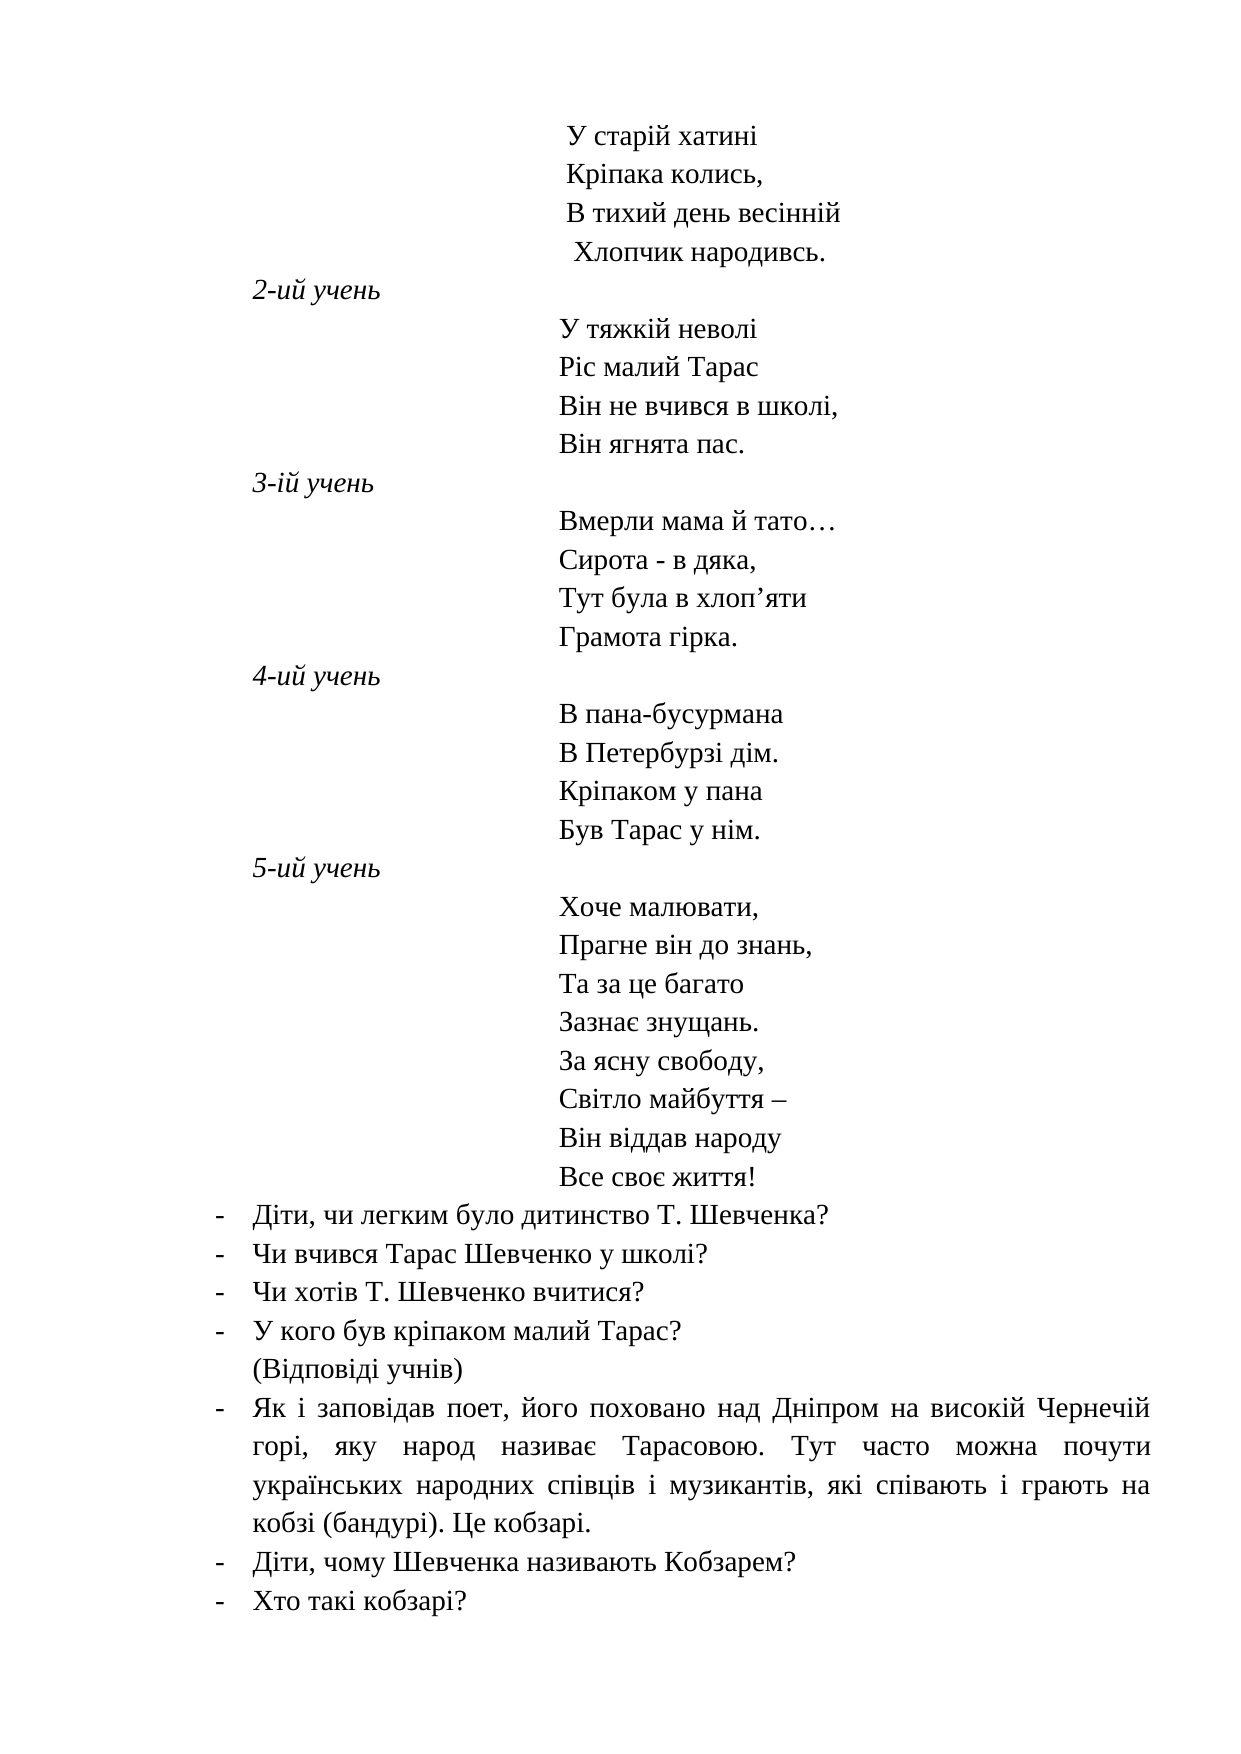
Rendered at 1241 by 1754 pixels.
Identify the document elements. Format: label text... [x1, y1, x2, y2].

list Прагне він до знань, [252, 927, 1152, 961]
list В пана-бусурмана [252, 696, 1152, 730]
list В тихий день весінній [252, 195, 1152, 229]
list Кріпака колись, [252, 157, 1152, 190]
list Діти, чи легким було дитинство Т. Шевченка? [215, 1197, 1152, 1231]
list В Петербурзі дім. [252, 735, 1152, 768]
list 5-ий учень [252, 850, 1152, 884]
list Сирота - в дяка, [252, 542, 1152, 576]
list Кріпаком у пана [252, 773, 1152, 807]
list Хлопчик народивсь. [252, 234, 1152, 267]
list У тяжкій неволі [252, 311, 1152, 344]
list (Відповіді учнів) [252, 1351, 1152, 1385]
list Ріс малий Тарас [252, 349, 1152, 383]
list Був Тарас у нім. [252, 812, 1152, 845]
list Зазнає знущань. [252, 1004, 1152, 1038]
list У кого був кріпаком малий Тарас? [215, 1313, 1152, 1346]
list Як і заповідав поет, його поховано над Дніпром на високій Чернечій горі, яку народ називає Тарасовою. Тут часто можна почути українських народних співців і музикантів, які співають і грають на кобзі (бандурі). Це кобзарі. [215, 1390, 1152, 1539]
list Діти, чому Шевченка називають Кобзарем? [215, 1544, 1152, 1578]
list У старій хатині [252, 118, 1152, 152]
list Тут була в хлоп’яти [252, 581, 1152, 614]
list Хоче малювати, [252, 889, 1152, 922]
list Він не вчився в школі, [252, 388, 1152, 421]
list Та за це багато [252, 966, 1152, 999]
list 2-ий учень [252, 272, 1152, 306]
list 4-ий учень [252, 658, 1152, 691]
list Він ягнята пас. [252, 426, 1152, 460]
list Хто такі кобзарі? [215, 1583, 1152, 1616]
list Вмерли мама й тато… [252, 503, 1152, 537]
list Чи вчився Тарас Шевченко у школі? [215, 1236, 1152, 1269]
list За ясну свободу, [252, 1043, 1152, 1077]
list Він віддав народу [252, 1120, 1152, 1154]
list Все своє життя! [252, 1159, 1152, 1192]
list Чи хотів Т. Шевченко вчитися? [215, 1274, 1152, 1308]
list Грамота гірка. [252, 619, 1152, 653]
list Світло майбуття – [252, 1082, 1152, 1115]
list 3-ій учень [252, 465, 1152, 498]
